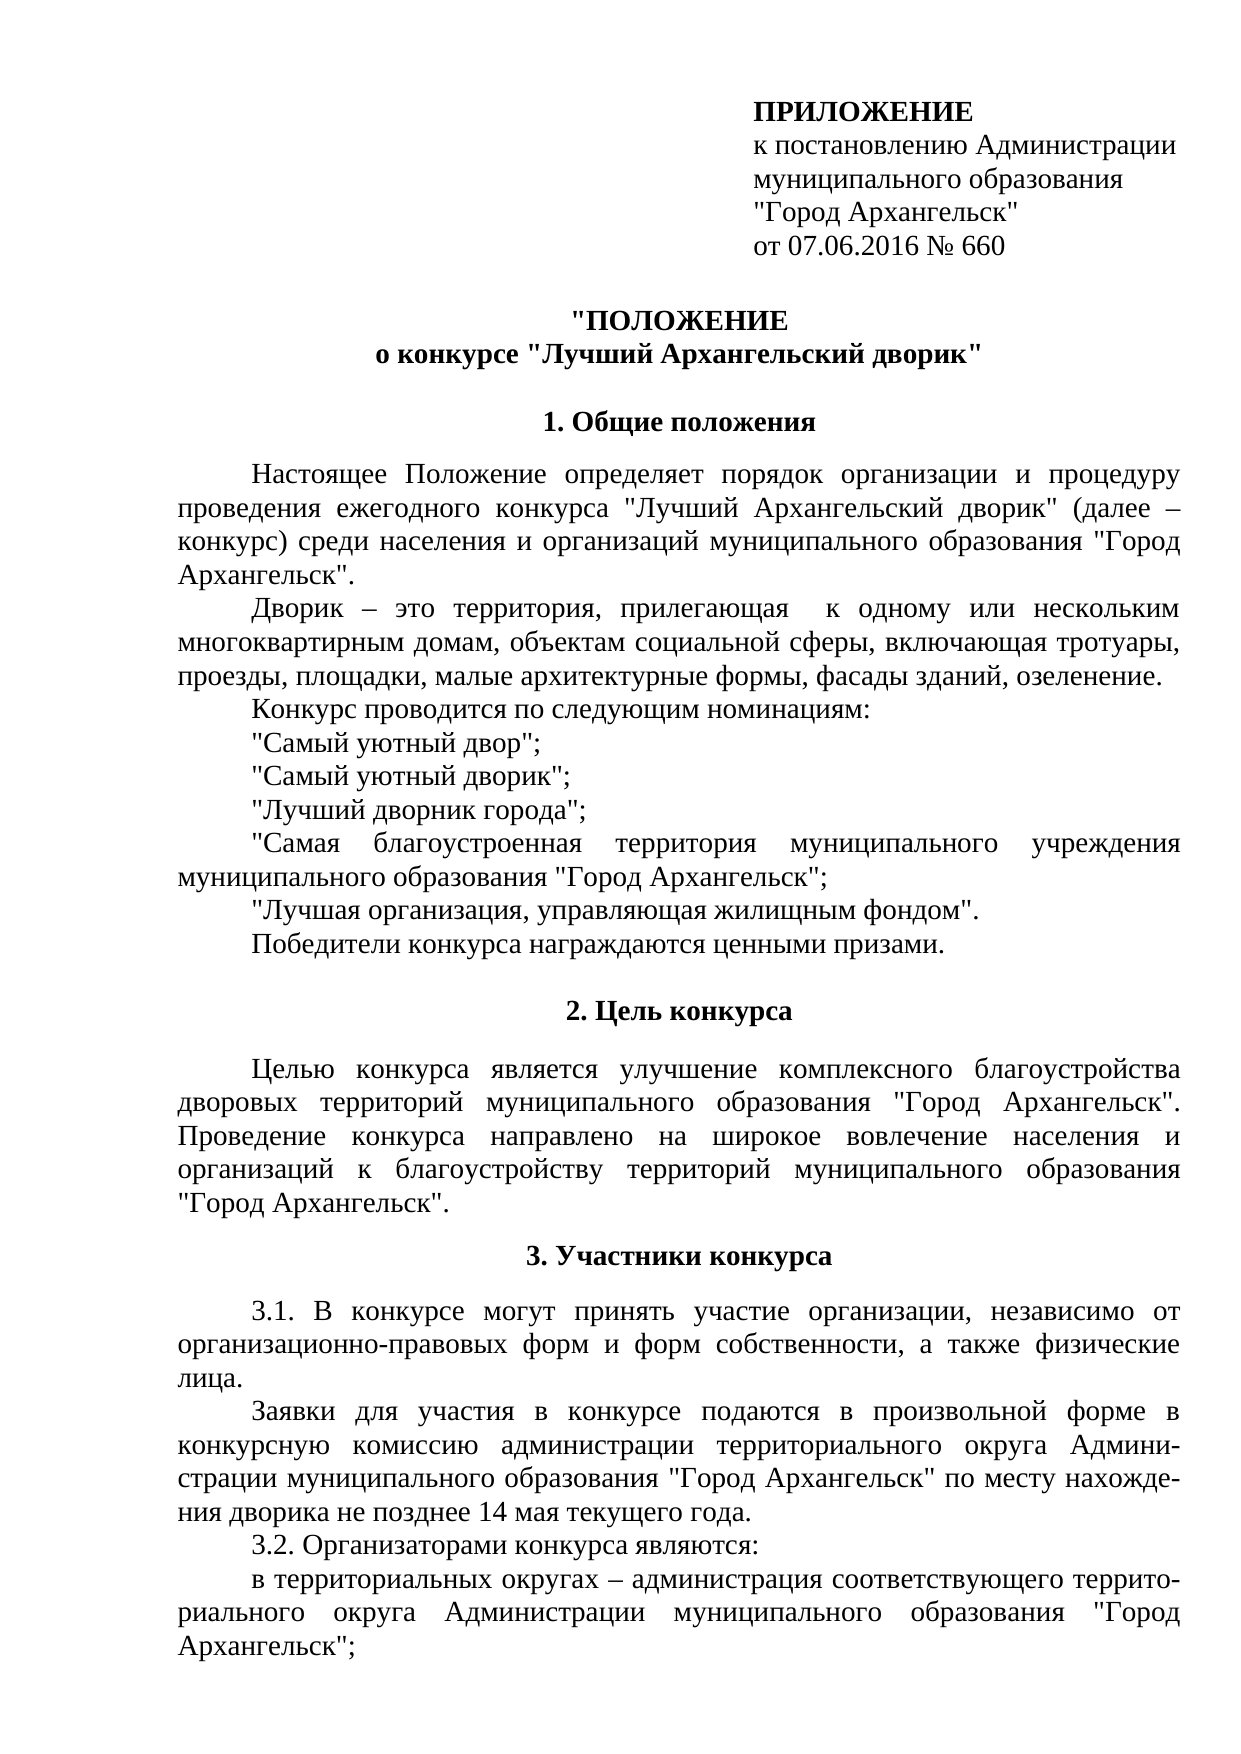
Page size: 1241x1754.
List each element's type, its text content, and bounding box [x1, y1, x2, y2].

text "Самый уютный двор"; [177, 725, 1181, 758]
text ПРИЛОЖЕНИЕ [753, 94, 1181, 127]
text Конкурс проводится по следующим номинациям: [177, 691, 1181, 725]
text Победители конкурса награждаются ценными призами. [177, 926, 1181, 959]
text Настоящее Положение определяет порядок организации и процедуру проведения ежегодного конкурса "Лучший Архангельский дворик" (далее – конкурс) среди населения и организаций муниципального образования "Город Архангельск". [177, 456, 1181, 591]
text 2. Цель конкурса [177, 993, 1181, 1027]
title к постановлению Администрации муниципального образования "Город Архангельск" [753, 127, 1181, 228]
text Дворик – это территория, прилегающая к одному или нескольким многоквартирным домам, объектам социальной сферы, включающая тротуары, проезды, площадки, малые архитектурные формы, фасады зданий, озеленение. [177, 591, 1181, 691]
text "Самый уютный дворик"; [177, 758, 1181, 792]
text Заявки для участия в конкурсе подаются в произвольной форме в конкурсную комиссию администрации территориального округа Админи-страции муниципального образования "Город Архангельск" по месту нахожде-ния дворика не позднее 14 мая текущего года. [177, 1393, 1181, 1527]
title от 07.06.2016 № 660 [753, 228, 1181, 261]
text Целью конкурса является улучшение комплексного благоустройства дворовых территорий муниципального образования "Город Архангельск". Проведение конкурса направлено на широкое вовлечение населения и организаций к благоустройству территорий муниципального образования "Город Архангельск". [177, 1051, 1181, 1218]
text 3. Участники конкурса [177, 1238, 1181, 1271]
text "Самая благоустроенная территория муниципального учреждения муниципального образования "Город Архангельск"; [177, 825, 1181, 892]
text "Лучшая организация, управляющая жилищным фондом". [177, 892, 1181, 926]
title о конкурсе "Лучший Архангельский дворик" [177, 337, 1181, 370]
text в территориальных округах – администрация соответствующего террито-риального округа Администрации муниципального образования "Город Архангельск"; [177, 1561, 1181, 1662]
text "Лучший дворник города"; [177, 792, 1181, 825]
title "ПОЛОЖЕНИЕ [177, 303, 1181, 337]
text 1. Общие положения [177, 404, 1181, 437]
text 3.1. В конкурсе могут принять участие организации, независимо от организационно-правовых форм и форм собственности, а также физические лица. [177, 1293, 1181, 1393]
text 3.2. Организаторами конкурса являются: [177, 1527, 1181, 1561]
